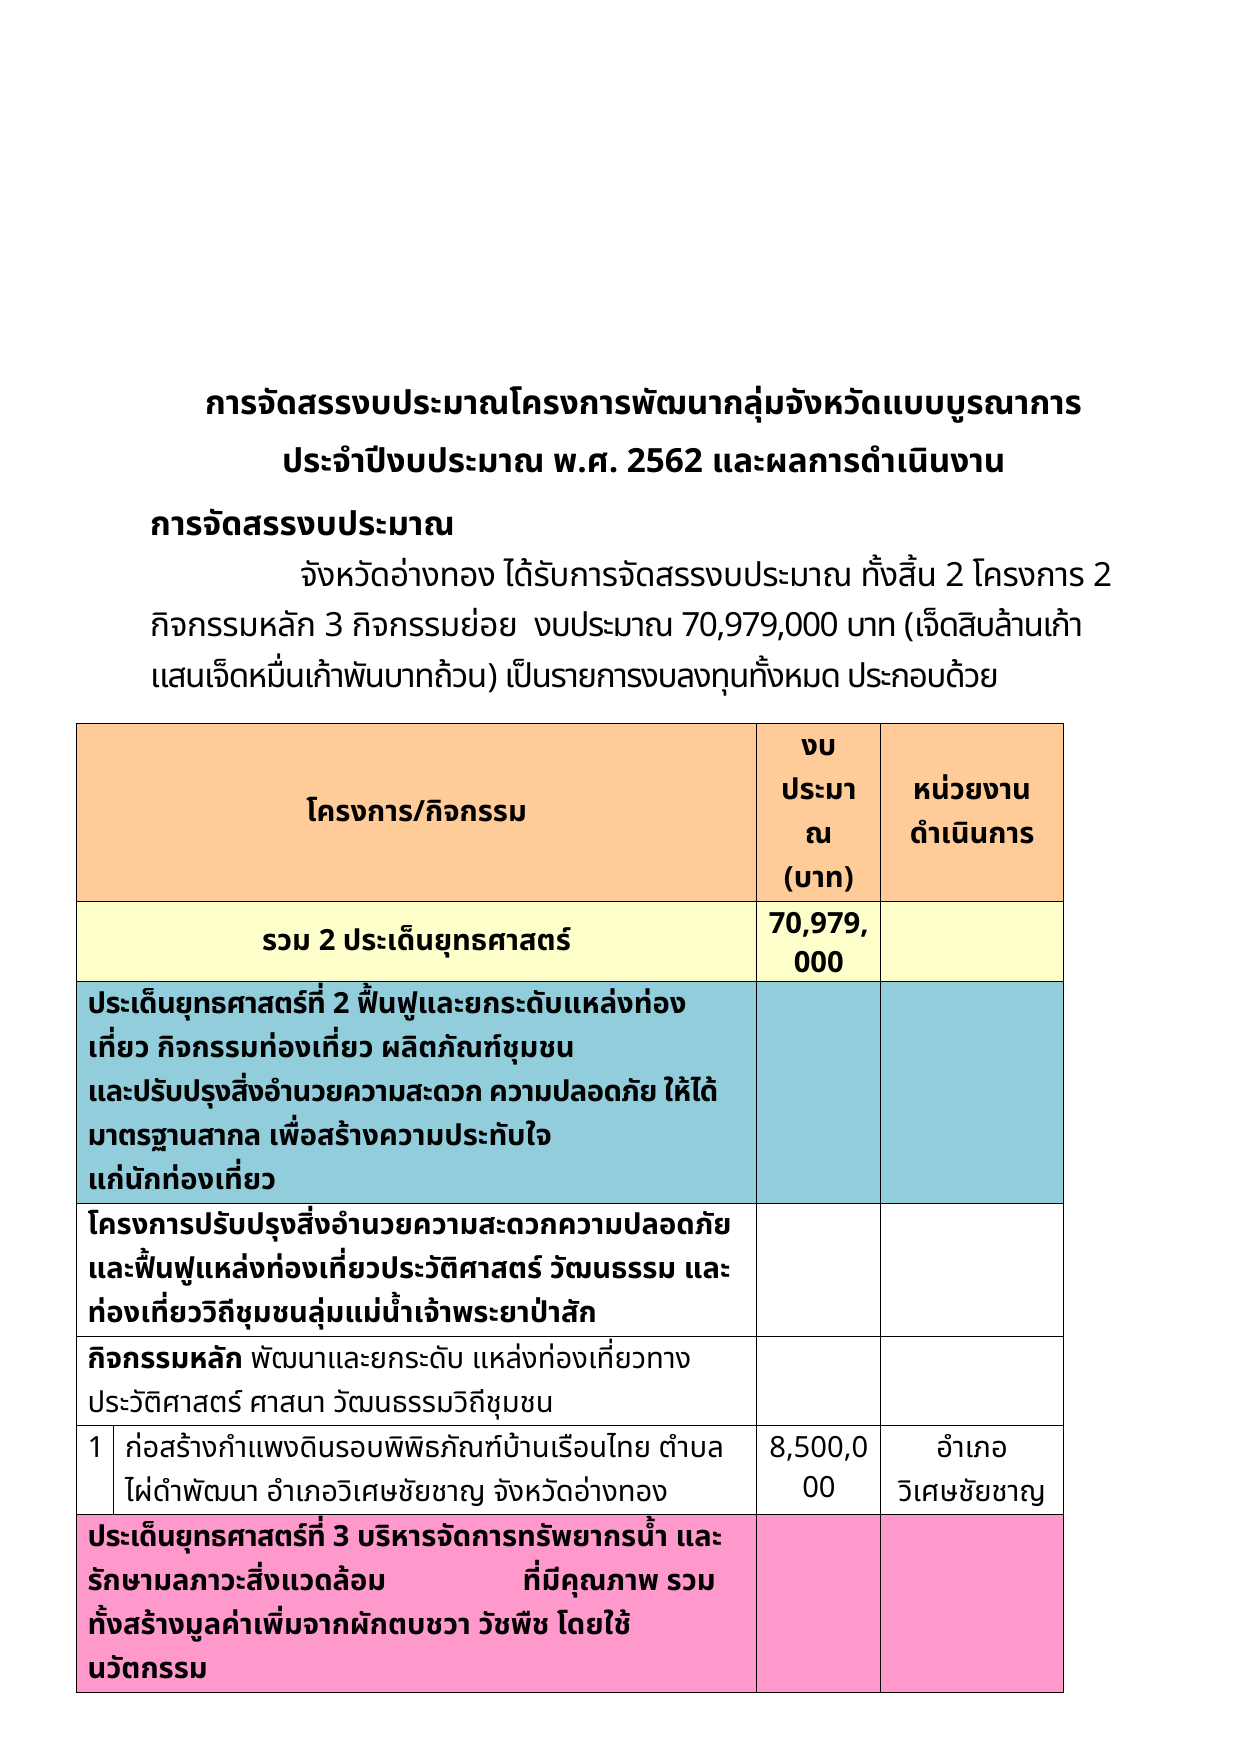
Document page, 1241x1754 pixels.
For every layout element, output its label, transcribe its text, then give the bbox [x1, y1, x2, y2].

table_header หน่วยงานดำเนินการ [881, 724, 1063, 901]
table_cell ก่อสร้างกำแพงดินรอบพิพิธภัณฑ์บ้านเรือนไทย ตำบลไผ่ดำพัฒนา อำเภอวิเศษชัยชาญ จังหวัดอ่างทอง [114, 1426, 756, 1514]
table_cell โครงการปรับปรุงสิ่งอำนวยความสะดวกความปลอดภัยและฟื้นฟูแหล่งท่องเที่ยวประวัติศาสตร์ วัฒนธรรม และท่องเที่ยววิถีชุมชนลุ่มแม่น้ำเจ้าพระยาป่าสัก [77, 1204, 756, 1336]
table_cell [757, 1204, 880, 1336]
table_cell 70,979,000 [757, 902, 880, 981]
table_cell [881, 1515, 1063, 1692]
table_cell [881, 982, 1063, 1203]
text ประจำปีงบประมาณ พ.ศ. 2562 และผลการดำเนินงาน [150, 437, 1137, 488]
table_cell [881, 1337, 1063, 1425]
table_cell [757, 1515, 880, 1692]
table_cell รวม 2 ประเด็นยุทธศาสตร์ [77, 902, 756, 981]
text การจัดสรรงบประมาณโครงการพัฒนากลุ่มจังหวัดแบบบูรณาการ [150, 379, 1137, 429]
text การจัดสรรงบประมาณ [150, 500, 1137, 551]
table_cell [881, 1204, 1063, 1336]
table_cell ประเด็นยุทธศาสตร์ที่ 3 บริหารจัดการทรัพยากรน้ำ และรักษามลภาวะสิ่งแวดล้อม ที่มีคุณภาพ รวมทั้งสร้างมูลค่าเพิ่มจากผักตบชวา วัชพืช โดยใช้นวัตกรรม [77, 1515, 756, 1692]
table_header โครงการ/กิจกรรม [77, 724, 756, 901]
table_cell 8,500,000 [757, 1426, 880, 1514]
text จังหวัดอ่างทอง ได้รับการจัดสรรงบประมาณ ทั้งสิ้น 2 โครงการ 2 กิจกรรมหลัก 3 กิจกรรมย่อย งบประมาณ 70,979,000 บาท (เจ็ดสิบล้านเก้าแสนเจ็ดหมื่นเก้าพันบาทถ้วน) เป็นรายการงบลงทุนทั้งหมด ประกอบด้วย [150, 551, 1137, 702]
table_cell [881, 902, 1063, 981]
table_cell [757, 982, 880, 1203]
table_header งบประมาณ (บาท) [757, 724, 880, 901]
table_cell ประเด็นยุทธศาสตร์ที่ 2 ฟื้นฟูและยกระดับแหล่งท่องเที่ยว กิจกรรมท่องเที่ยว ผลิตภัณฑ์ชุมชน และปรับปรุงสิ่งอำนวยความสะดวก ความปลอดภัย ให้ได้มาตรฐานสากล เพื่อสร้างความประทับใจ แก่นักท่องเที่ยว [77, 982, 756, 1203]
table_cell อำเภอวิเศษชัยชาญ [881, 1426, 1063, 1514]
table_cell 1 [77, 1426, 113, 1514]
table_cell [757, 1337, 880, 1425]
table_cell กิจกรรมหลัก พัฒนาและยกระดับ แหล่งท่องเที่ยวทางประวัติศาสตร์ ศาสนา วัฒนธรรมวิถีชุมชน [77, 1337, 756, 1425]
